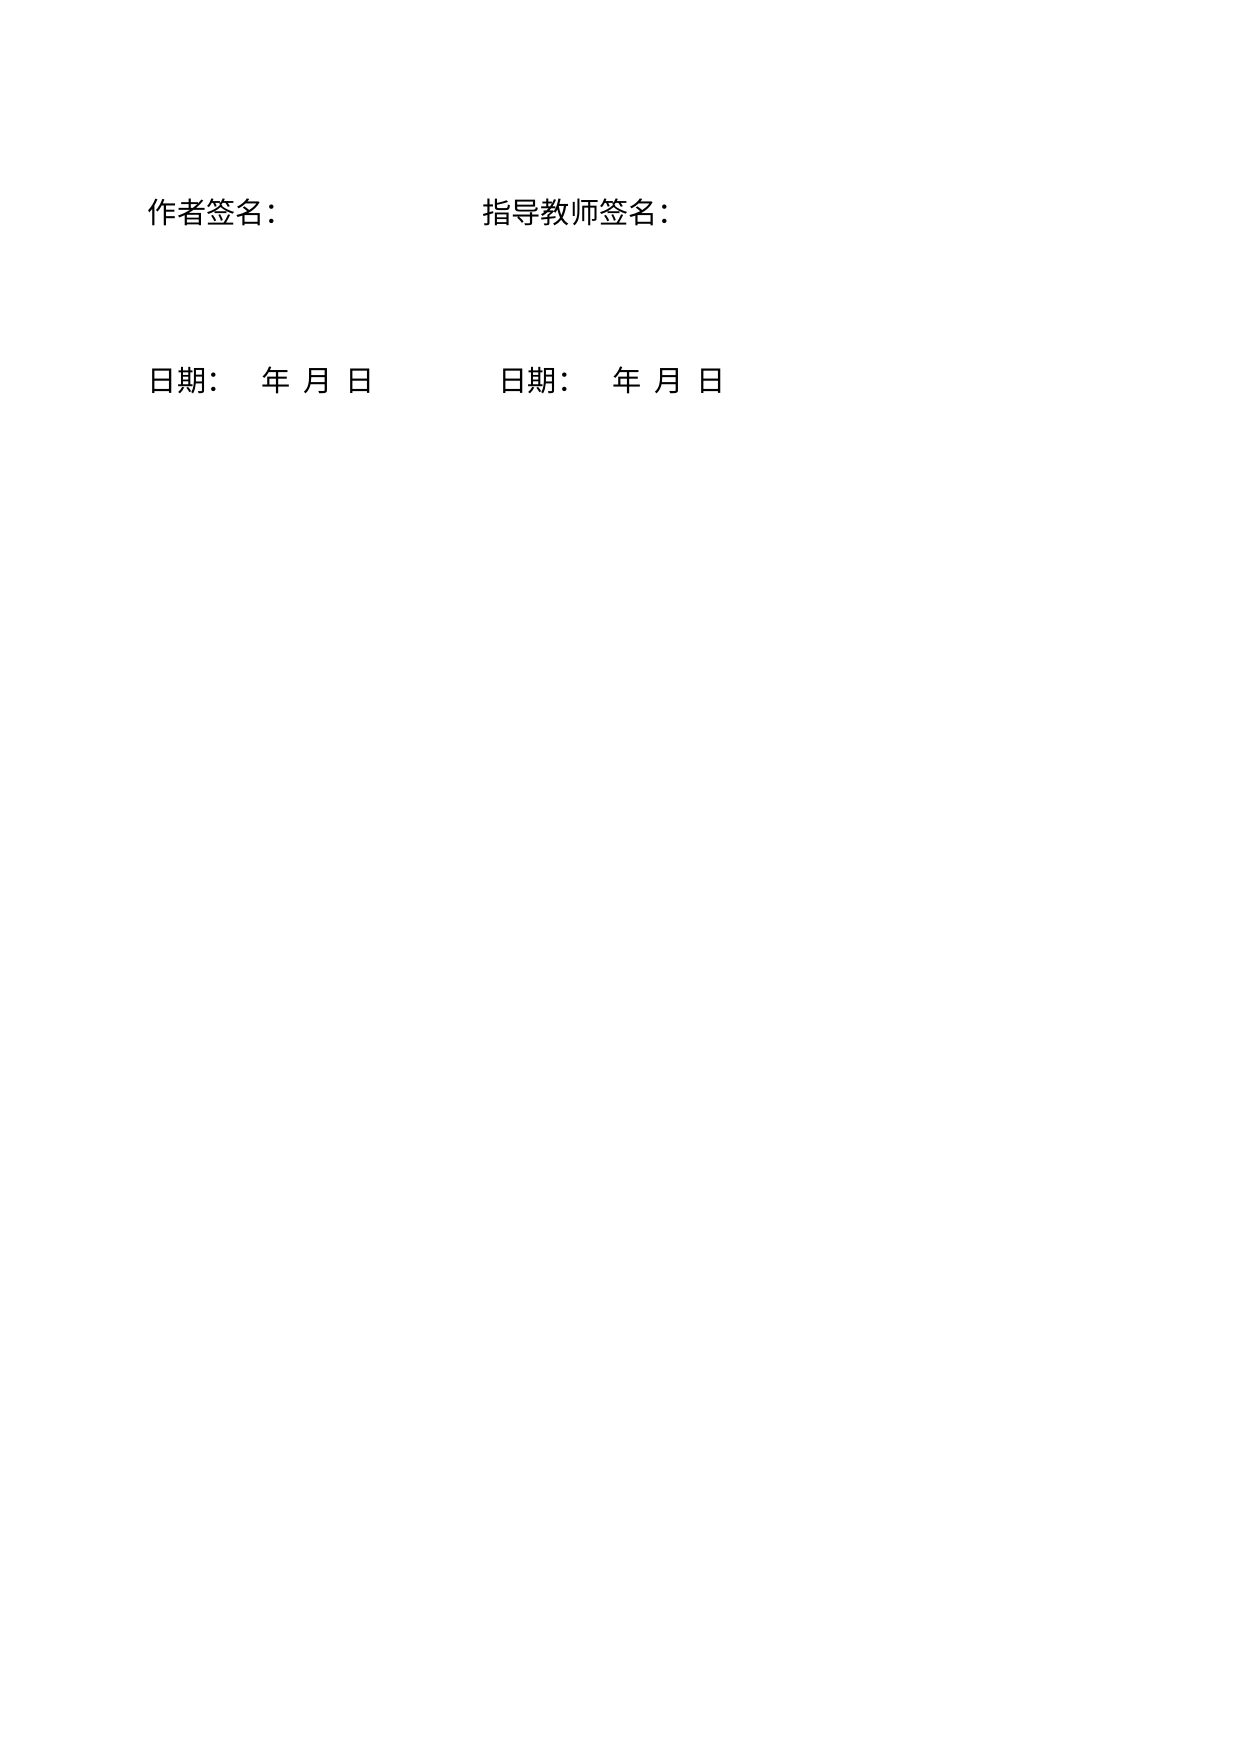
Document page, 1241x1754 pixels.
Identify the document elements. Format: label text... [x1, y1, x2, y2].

text 日期： 年 月 日 日期： 年 月 日 [148, 346, 1093, 411]
text 作者签名： 指导教师签名： [148, 178, 1093, 243]
